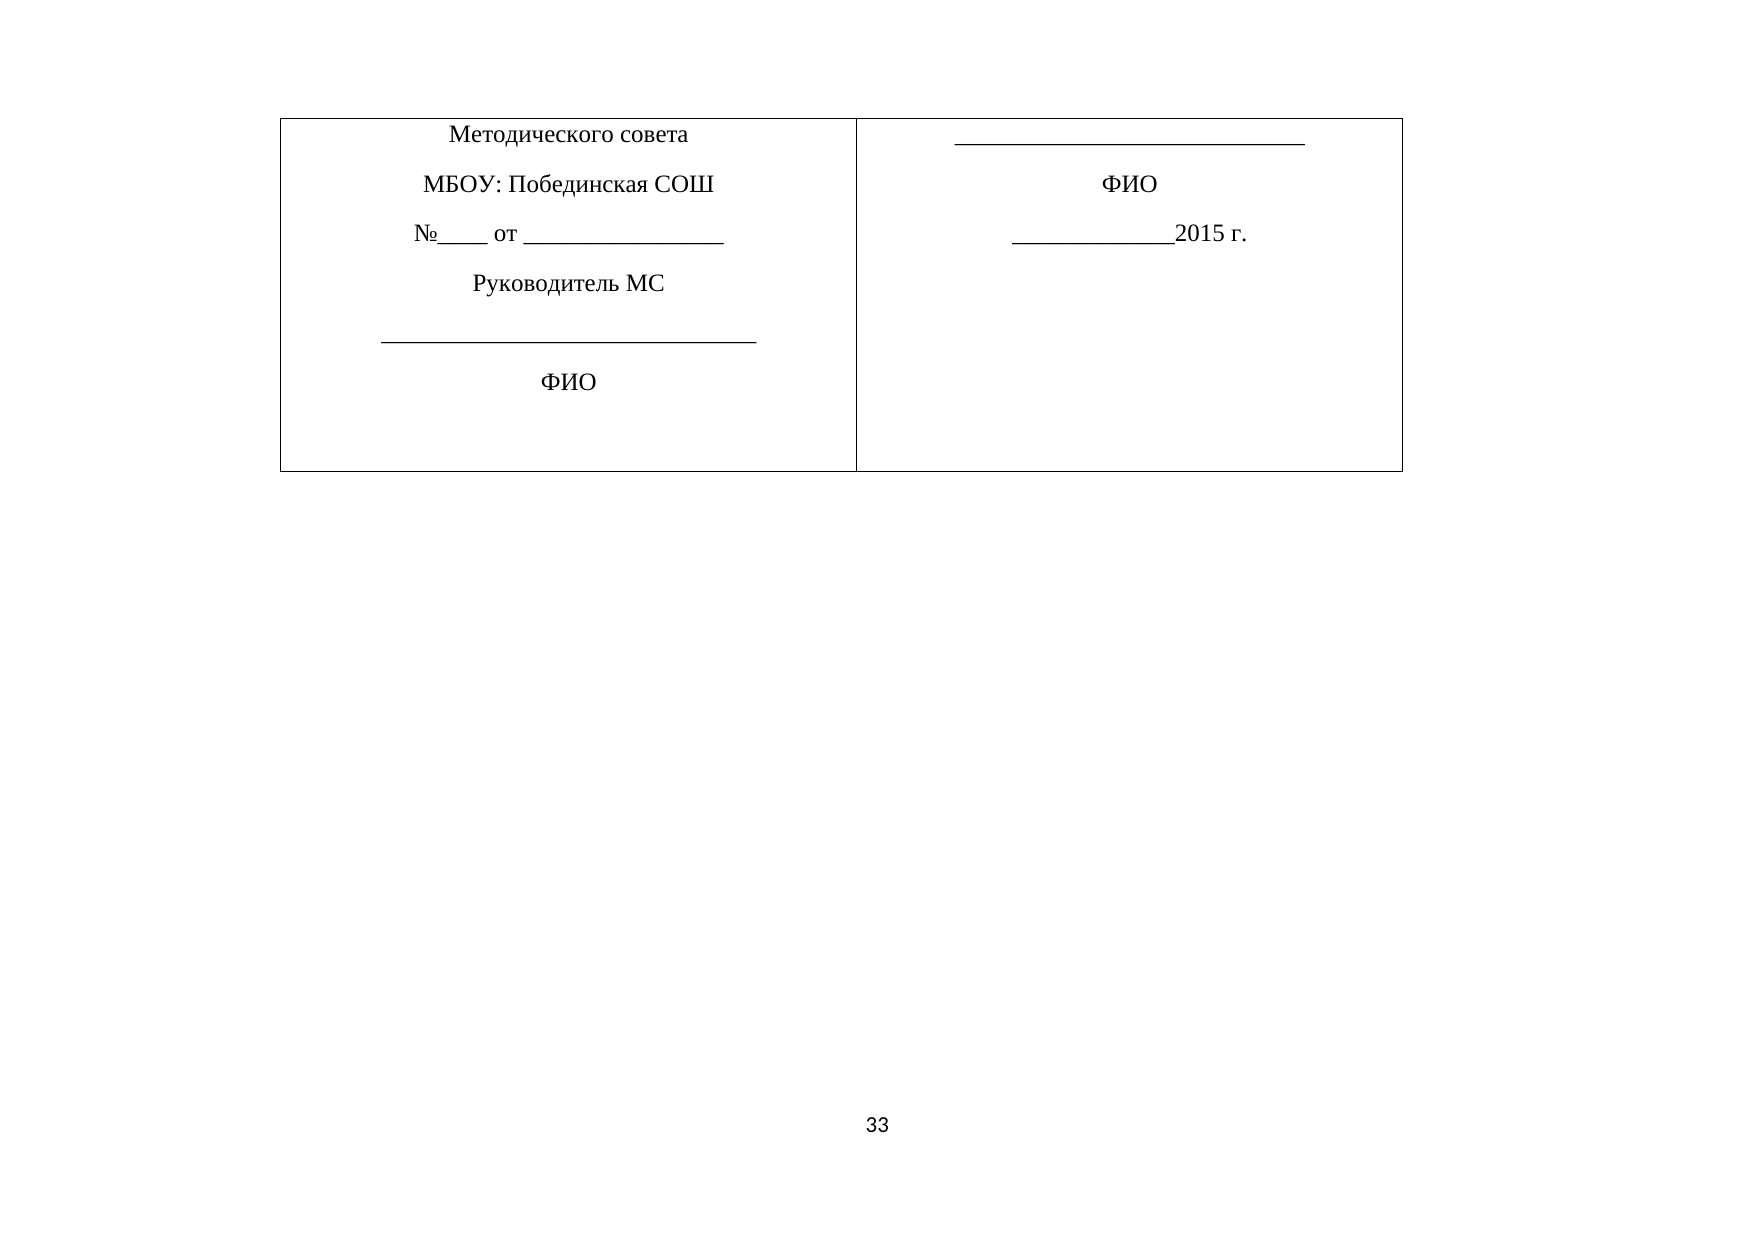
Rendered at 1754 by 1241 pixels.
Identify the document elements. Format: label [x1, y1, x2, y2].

table_header [281, 119, 856, 471]
table_header [857, 119, 1402, 471]
